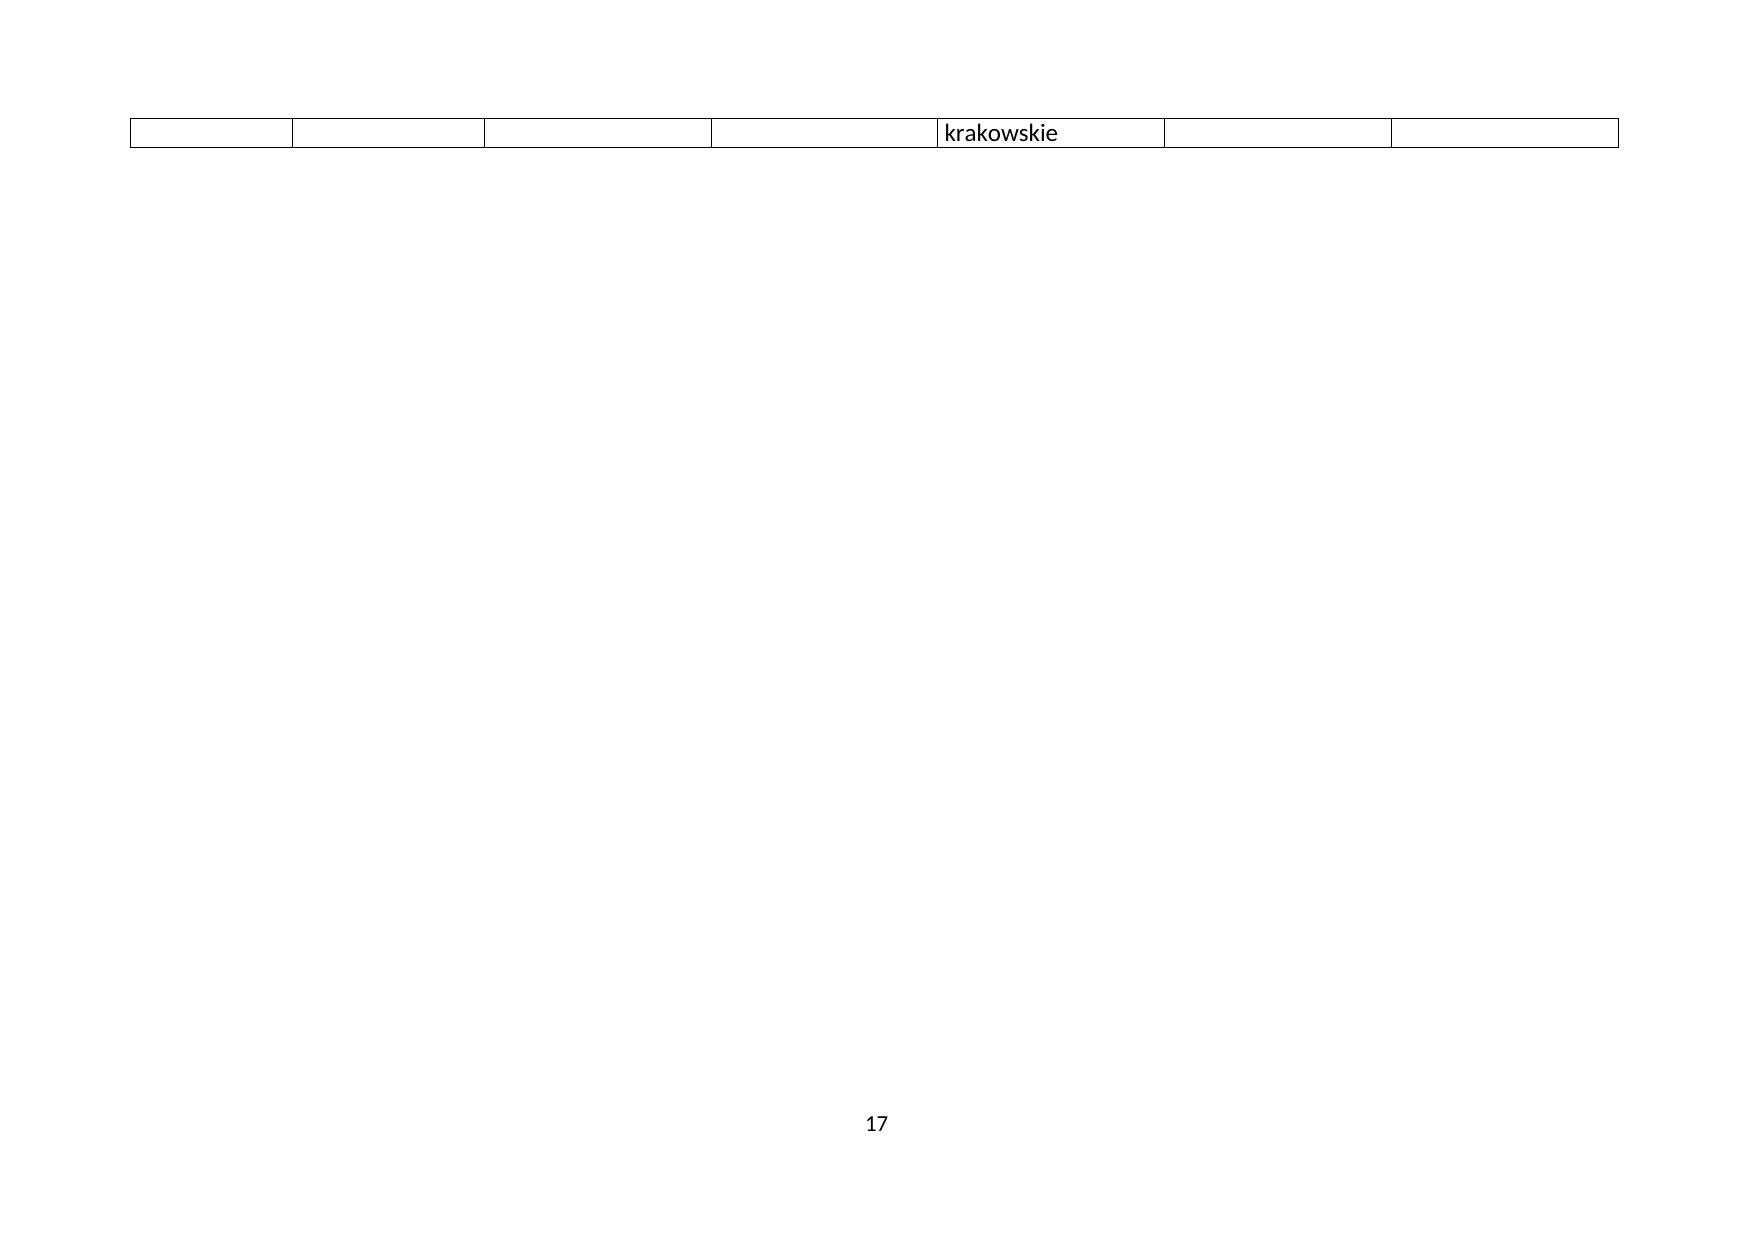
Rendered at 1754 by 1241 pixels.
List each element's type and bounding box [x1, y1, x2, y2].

table_cell [131, 119, 292, 147]
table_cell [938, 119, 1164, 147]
table_cell [485, 119, 711, 147]
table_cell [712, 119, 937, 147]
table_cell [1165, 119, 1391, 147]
table_cell [293, 119, 484, 147]
table_cell [1392, 119, 1618, 147]
